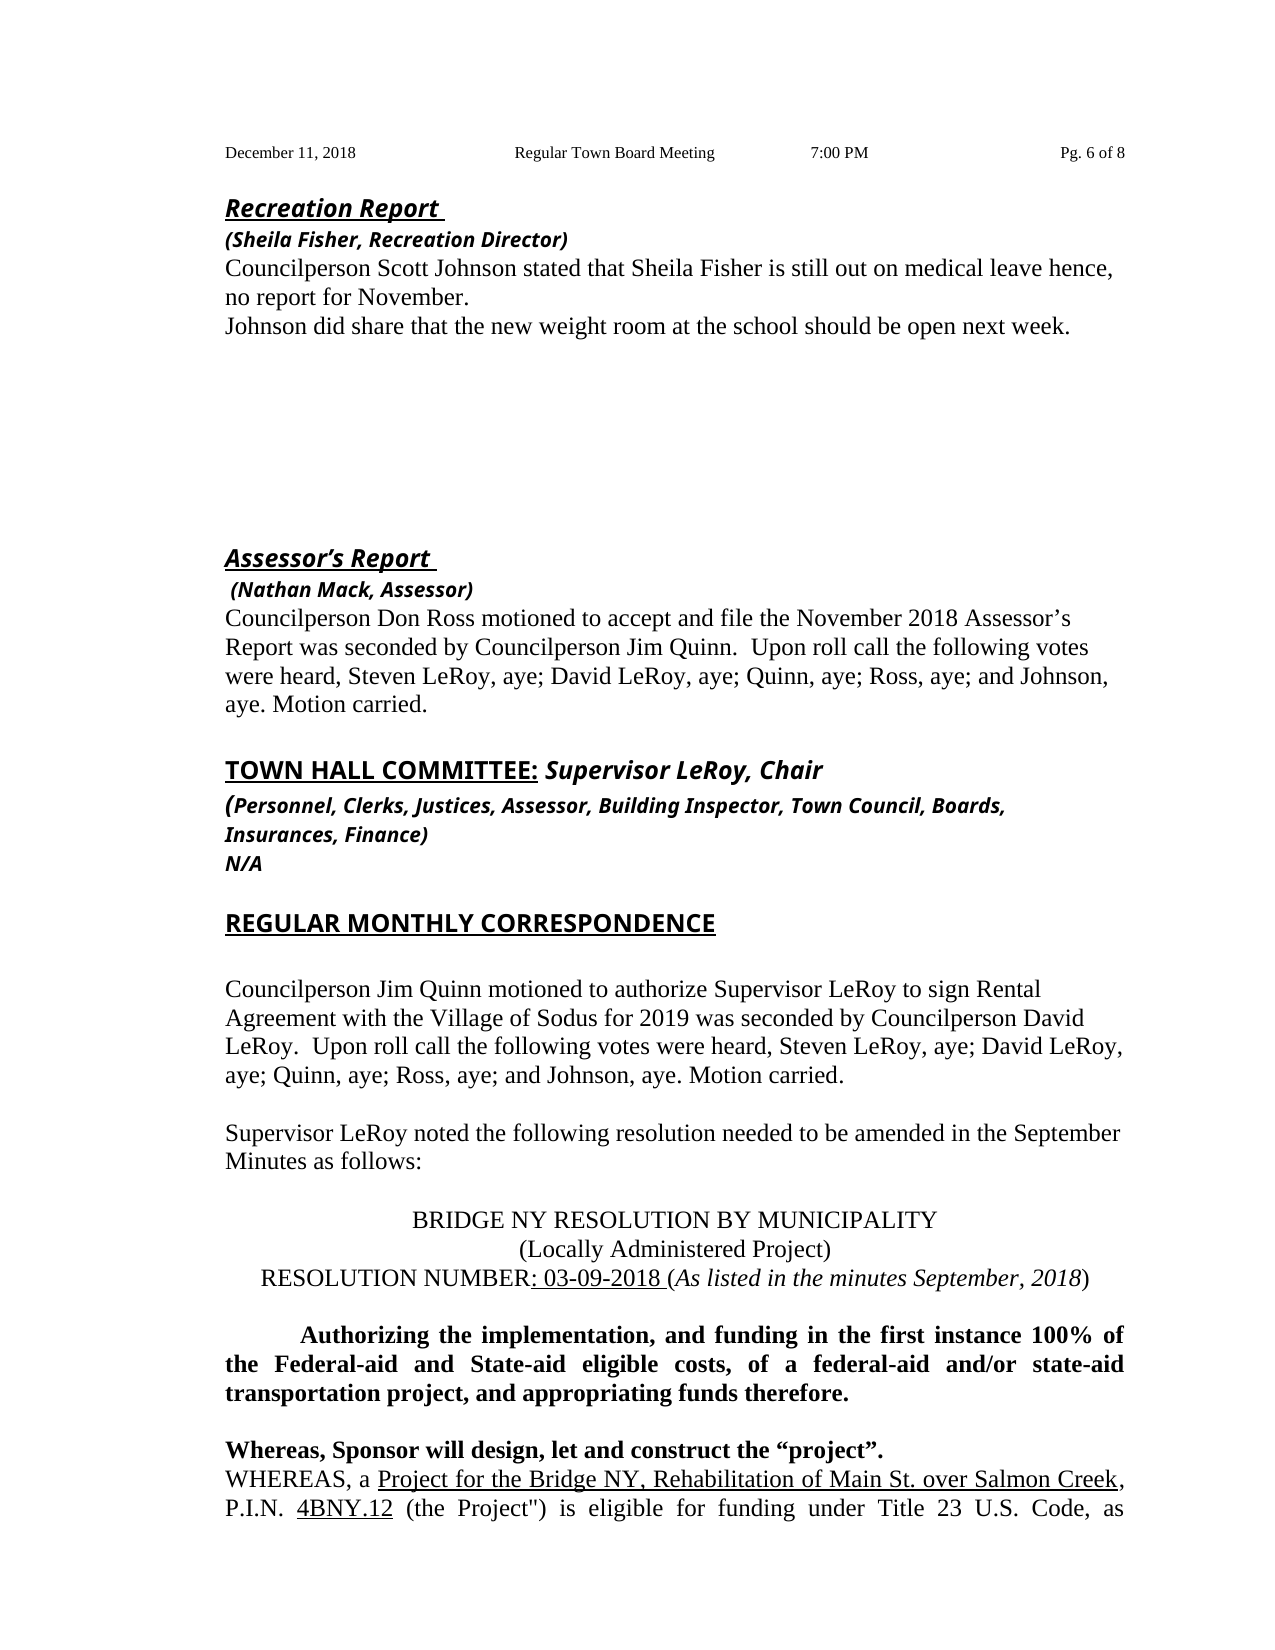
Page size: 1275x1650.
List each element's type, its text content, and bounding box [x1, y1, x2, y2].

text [225, 1463, 1125, 1522]
text Whereas, Sponsor will design, let and construct the “project”. [225, 1435, 1125, 1463]
text (Nathan Mack, Assessor) [225, 575, 1125, 603]
text BRIDGE NY RESOLUTION BY MUNICIPALITY [225, 1206, 1125, 1234]
text Councilperson Jim Quinn motioned to authorize Supervisor LeRoy to sign Rental Agreement with the Village of Sodus for 2019 was seconded by Councilperson David LeRoy. Upon roll call the following votes were heard, Steven LeRoy, aye; David LeRoy, aye; Quinn, aye; Ross, aye; and Johnson, aye. Motion carried. [225, 974, 1125, 1089]
text (Sheila Fisher, Recreation Director) [225, 225, 1125, 253]
text N/A [225, 849, 1125, 877]
text REGULAR MONTHLY CORRESPONDENCE [225, 906, 1125, 940]
text Authorizing the implementation, and funding in the first instance 100% of the Federal-aid and State-aid eligible costs, of a federal-aid and/or state-aid transportation project, and appropriating funds therefore. [225, 1320, 1125, 1407]
text Supervisor LeRoy noted the following resolution needed to be amended in the September Minutes as follows: [225, 1118, 1125, 1175]
text Recreation Report [225, 191, 1125, 225]
text Councilperson Scott Johnson stated that Sheila Fisher is still out on medical leave hence, no report for November. [225, 253, 1125, 311]
text RESOLUTION NUMBER: 03-09-2018 (As listed in the minutes September, 2018) [225, 1263, 1125, 1292]
text Assessor’s Report [225, 541, 1125, 575]
text (Personnel, Clerks, Justices, Assessor, Building Inspector, Town Council, Boards, Insurances, Finance) [225, 786, 1125, 849]
text TOWN HALL COMMITTEE: Supervisor LeRoy, Chair [225, 752, 1125, 786]
text Councilperson Don Ross motioned to accept and file the November 2018 Assessor’s Report was seconded by Councilperson Jim Quinn. Upon roll call the following votes were heard, Steven LeRoy, aye; David LeRoy, aye; Quinn, aye; Ross, aye; and Johnson, aye. Motion carried. [225, 603, 1125, 718]
text (Locally Administered Project) [225, 1234, 1125, 1263]
text Johnson did share that the new weight room at the school should be open next week. [225, 311, 1125, 339]
